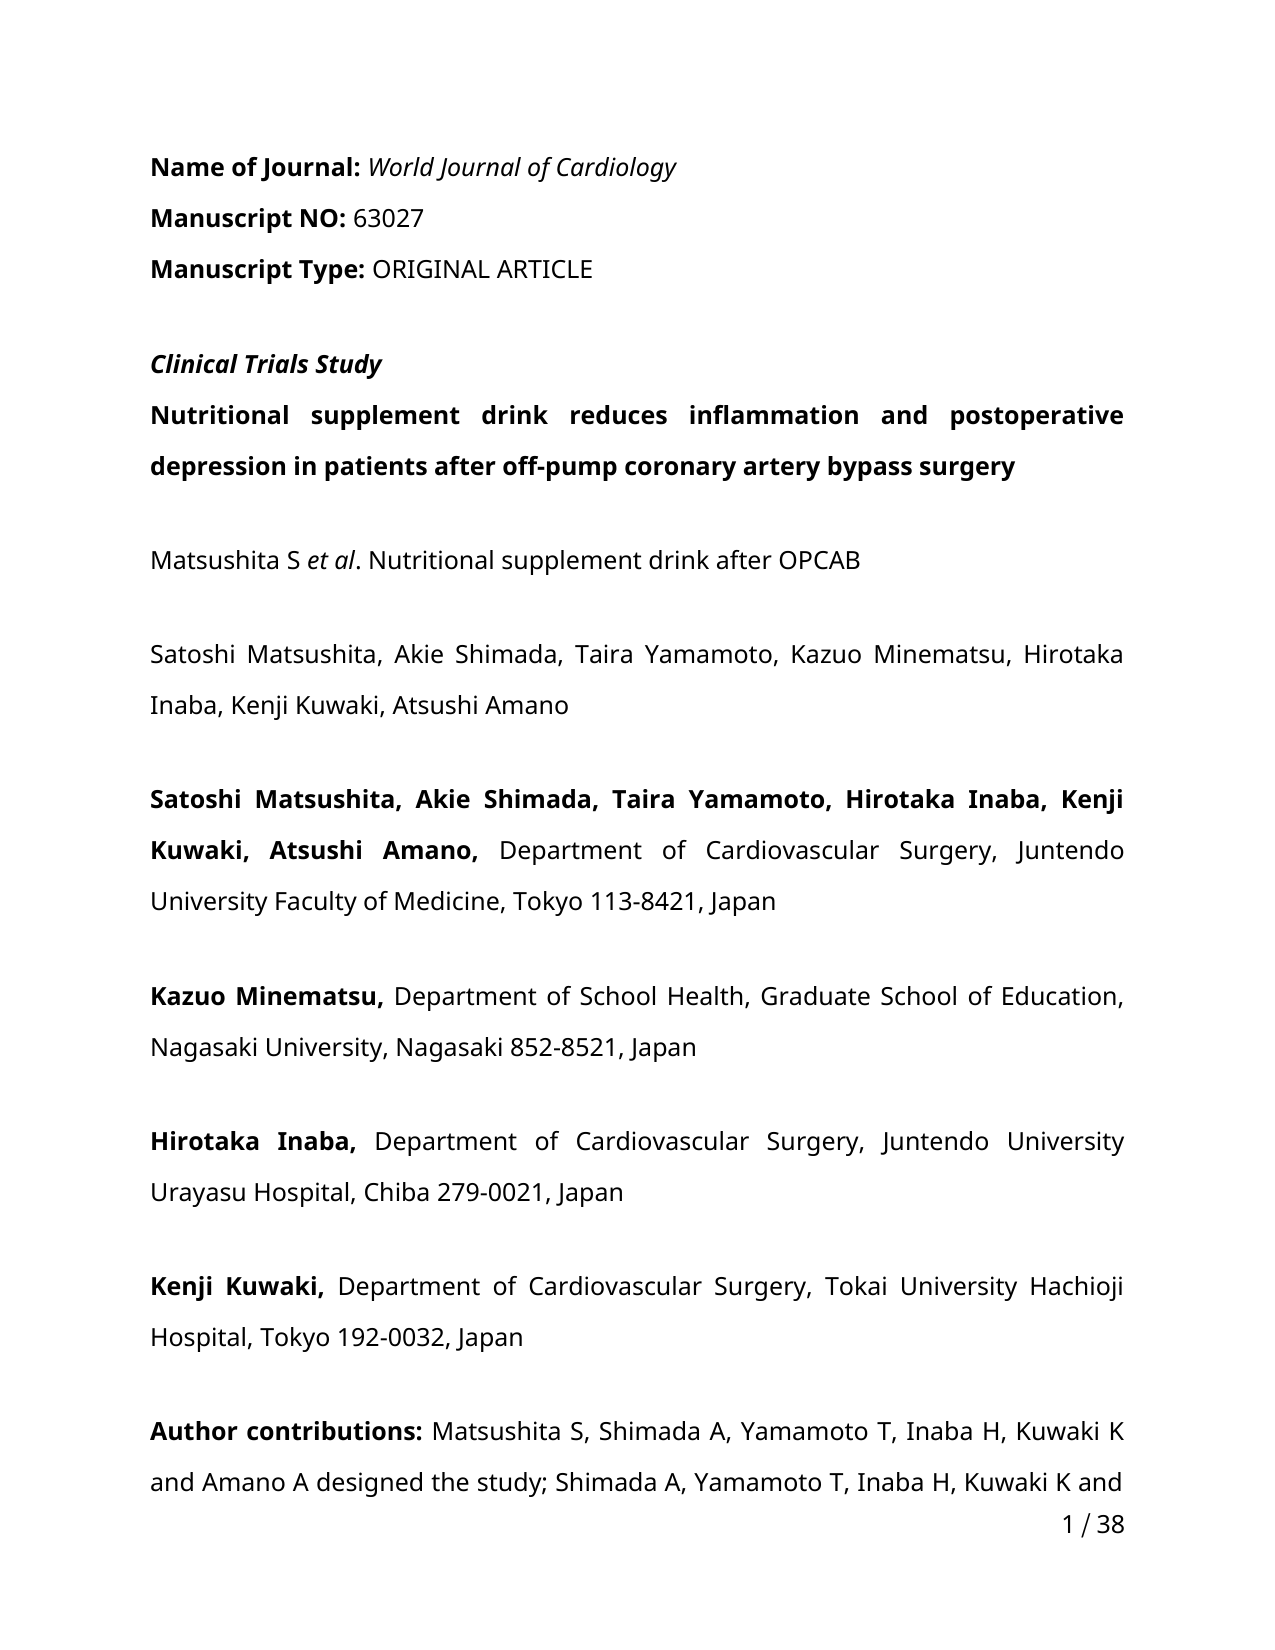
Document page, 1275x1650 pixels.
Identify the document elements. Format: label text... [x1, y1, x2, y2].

text Satoshi Matsushita, Akie Shimada, Taira Yamamoto, Hirotaka Inaba, Kenji Kuwaki, Atsushi Amano, Department of Cardiovascular Surgery, Juntendo University Faculty of Medicine, Tokyo 113-8421, Japan [150, 782, 1125, 918]
text Hirotaka Inaba, Department of Cardiovascular Surgery, Juntendo University Urayasu Hospital, Chiba 279-0021, Japan [150, 1123, 1125, 1208]
text Matsushita S et al. Nutritional supplement drink after OPCAB [150, 542, 1125, 577]
text Kenji Kuwaki, Department of Cardiovascular Surgery, Tokai University Hachioji Hospital, Tokyo 192-0032, Japan [150, 1268, 1125, 1354]
text Kazuo Minematsu, Department of School Health, Graduate School of Education, Nagasaki University, Nagasaki 852-8521, Japan [150, 978, 1125, 1063]
text Clinical Trials Study [150, 346, 1125, 380]
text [150, 1414, 1125, 1499]
text Nutritional supplement drink reduces inflammation and postoperative depression in patients after off-pump coronary artery bypass surgery [150, 397, 1125, 482]
text Name of Journal: World Journal of Cardiology [150, 150, 1125, 184]
text Satoshi Matsushita, Akie Shimada, Taira Yamamoto, Kazuo Minematsu, Hirotaka Inaba, Kenji Kuwaki, Atsushi Amano [150, 637, 1125, 722]
text Manuscript Type: ORIGINAL ARTICLE [150, 252, 1125, 286]
text Manuscript NO: 63027 [150, 201, 1125, 235]
